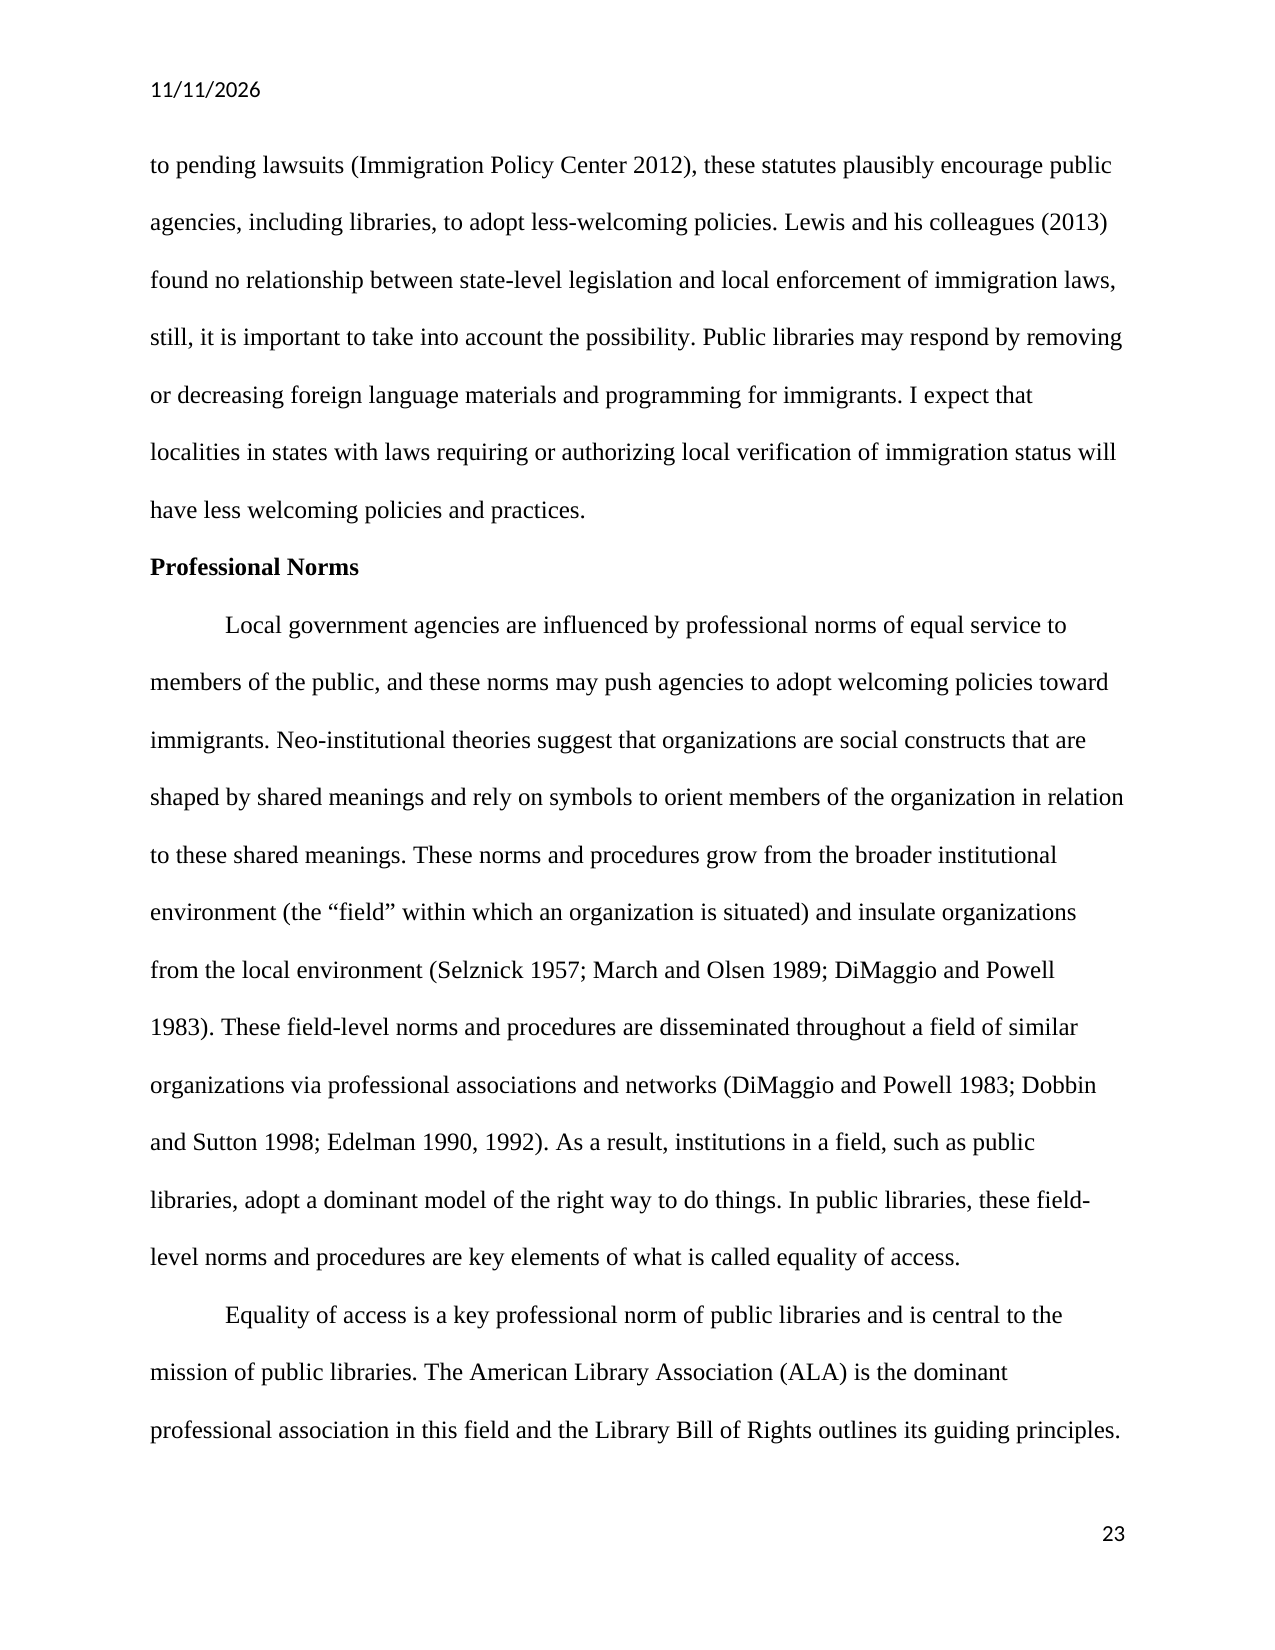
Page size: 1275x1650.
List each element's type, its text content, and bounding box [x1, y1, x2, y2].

text Local government agencies are influenced by professional norms of equal service to members of the public, and these norms may push agencies to adopt welcoming policies toward immigrants. Neo-institutional theories suggest that organizations are social constructs that are shaped by shared meanings and rely on symbols to orient members of the organization in relation to these shared meanings. These norms and procedures grow from the broader institutional environment (the “field” within which an organization is situated) and insulate organizations from the local environment (Selznick 1957; March and Olsen 1989; DiMaggio and Powell 1983). These field-level norms and procedures are disseminated throughout a field of similar organizations via professional associations and networks (DiMaggio and Powell 1983; Dobbin and Sutton 1998; Edelman 1990, 1992). As a result, institutions in a field, such as public libraries, adopt a dominant model of the right way to do things. In public libraries, these field-level norms and procedures are key elements of what is called equality of access. [150, 610, 1125, 1271]
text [150, 150, 1125, 524]
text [150, 1300, 1125, 1444]
text Professional Norms [150, 552, 1125, 581]
